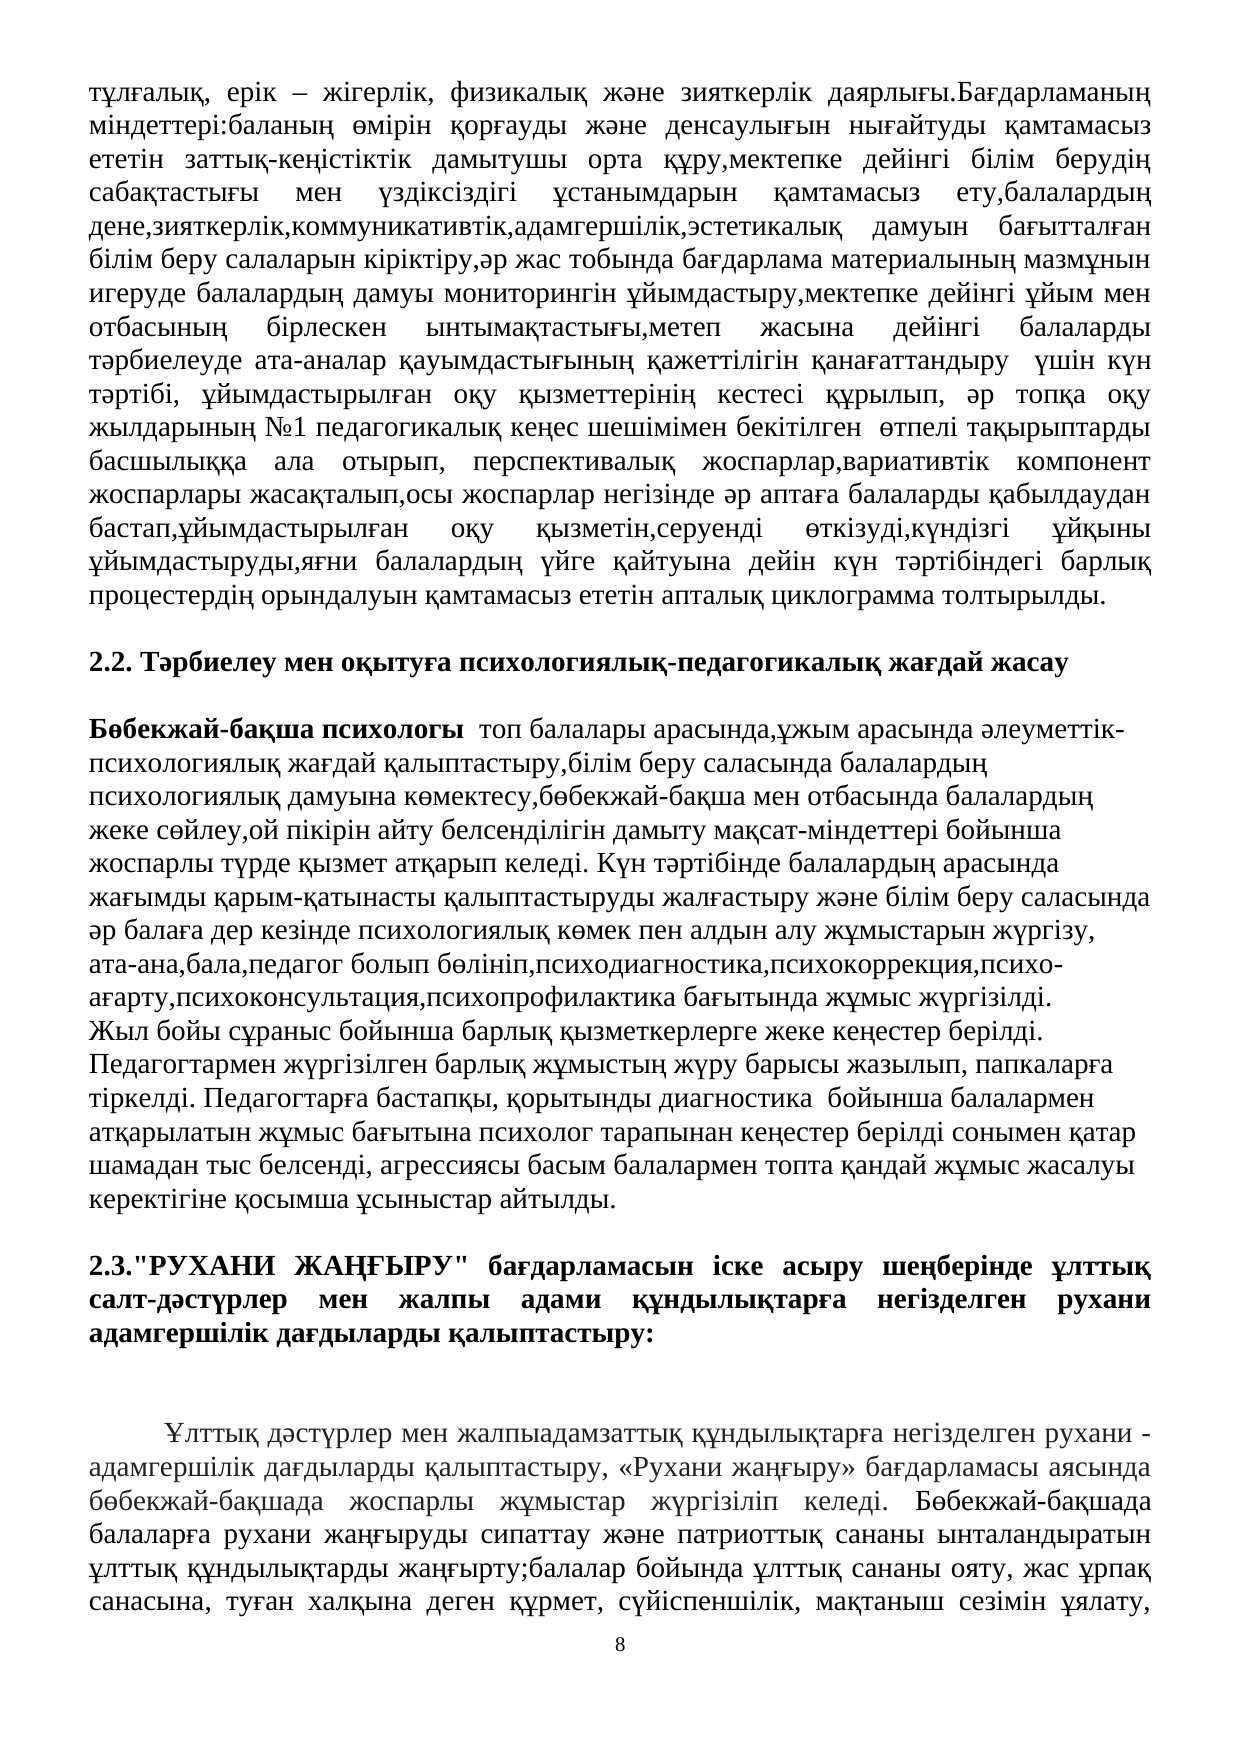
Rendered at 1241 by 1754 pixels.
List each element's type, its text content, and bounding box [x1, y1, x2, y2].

text Жыл бойы сұраныс бойынша барлық қызметкерлерге жеке кеңестер берілді. Педагогтармен жүргізілген барлық жұмыстың жүру барысы жазылып, папкаларға тіркелді. Педагогтарға бастапқы, қорытынды диагностика бойынша балалармен атқарылатын жұмыс бағытына психолог тарапынан кеңестер берілді сонымен қатар шамадан тыс белсенді, агрессиясы басым балалармен топта қандай жұмыс жасалуы керектігіне қосымша ұсыныстар айтылды. [89, 1013, 1152, 1214]
text ата-ана,бала,педагог болып бөлініп,психодиагностика,психокоррекция,психо-ағарту,психоконсультация,психопрофилактика бағытында жұмыс жүргізілді. [89, 946, 1152, 1013]
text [89, 74, 1152, 611]
text 2.2. Тәрбиелеу мен оқытуға психологиялық-педагогикалық жағдай жасау [89, 644, 1152, 678]
text Бөбекжай-бақша психологы топ балалары арасында,ұжым арасында әлеуметтік-психологиялық жағдай қалыптастыру,білім беру саласында балалардың психологиялық дамуына көмектесу,бөбекжай-бақша мен отбасында балалардың жеке сөйлеу,ой пікірін айту белсенділігін дамыту мақсат-міндеттері бойынша жоспарлы түрде қызмет атқарып келеді. Күн тәртібінде балалардың арасында жағымды қарым-қатынасты қалыптастыруды жалғастыру және білім беру саласында әр балаға дер кезінде психологиялық көмек пен алдын алу жұмыстарын жүргізу, [89, 711, 1152, 946]
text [89, 1416, 1152, 1617]
text 2.3."РУХАНИ ЖАҢҒЫРУ" бағдарламасын іске асыру шеңберінде ұлттық салт-дәстүрлер мен жалпы адами құндылықтарға негізделген рухани адамгершілік дағдыларды қалыптастыру: [89, 1248, 1152, 1348]
